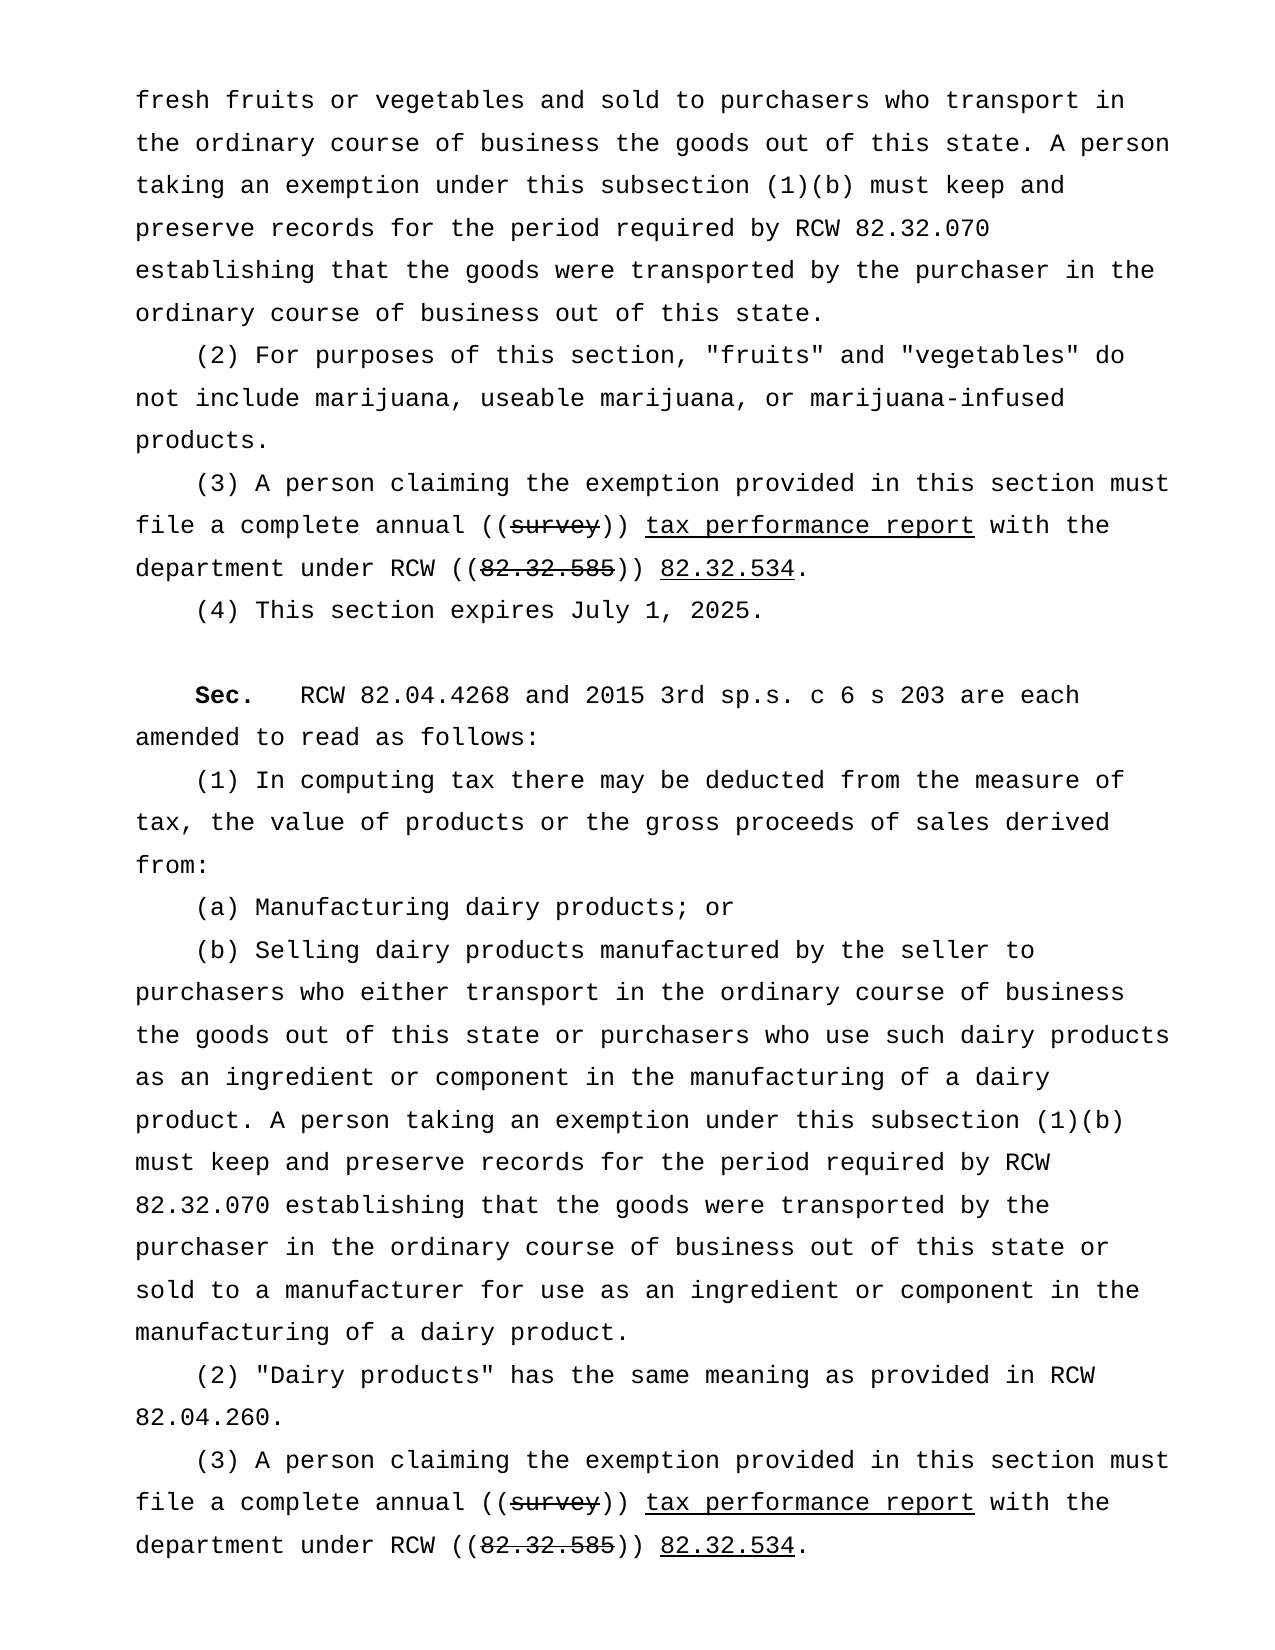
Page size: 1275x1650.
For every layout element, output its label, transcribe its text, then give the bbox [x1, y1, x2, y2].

text Sec. RCW 82.04.4268 and 2015 3rd sp.s. c 6 s 203 are each amended to read as follows: [135, 669, 1170, 754]
text (2) For purposes of this section, "fruits" and "vegetables" do not include marijuana, useable marijuana, or marijuana-infused products. [135, 330, 1170, 457]
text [135, 75, 1170, 330]
text (4) This section expires July 1, 2025. [135, 585, 1170, 627]
text (2) "Dairy products" has the same meaning as provided in RCW 82.04.260. [135, 1349, 1170, 1434]
text (a) Manufacturing dairy products; or [135, 882, 1170, 924]
text (3) A person claiming the exemption provided in this section must file a complete annual ((survey)) tax performance report with the department under RCW ((82.32.585)) 82.32.534. [135, 457, 1170, 585]
text (3) A person claiming the exemption provided in this section must file a complete annual ((survey)) tax performance report with the department under RCW ((82.32.585)) 82.32.534. [135, 1434, 1170, 1562]
text (b) Selling dairy products manufactured by the seller to purchasers who either transport in the ordinary course of business the goods out of this state or purchasers who use such dairy products as an ingredient or component in the manufacturing of a dairy product. A person taking an exemption under this subsection (1)(b) must keep and preserve records for the period required by RCW 82.32.070 establishing that the goods were transported by the purchaser in the ordinary course of business out of this state or sold to a manufacturer for use as an ingredient or component in the manufacturing of a dairy product. [135, 924, 1170, 1349]
text (1) In computing tax there may be deducted from the measure of tax, the value of products or the gross proceeds of sales derived from: [135, 754, 1170, 882]
